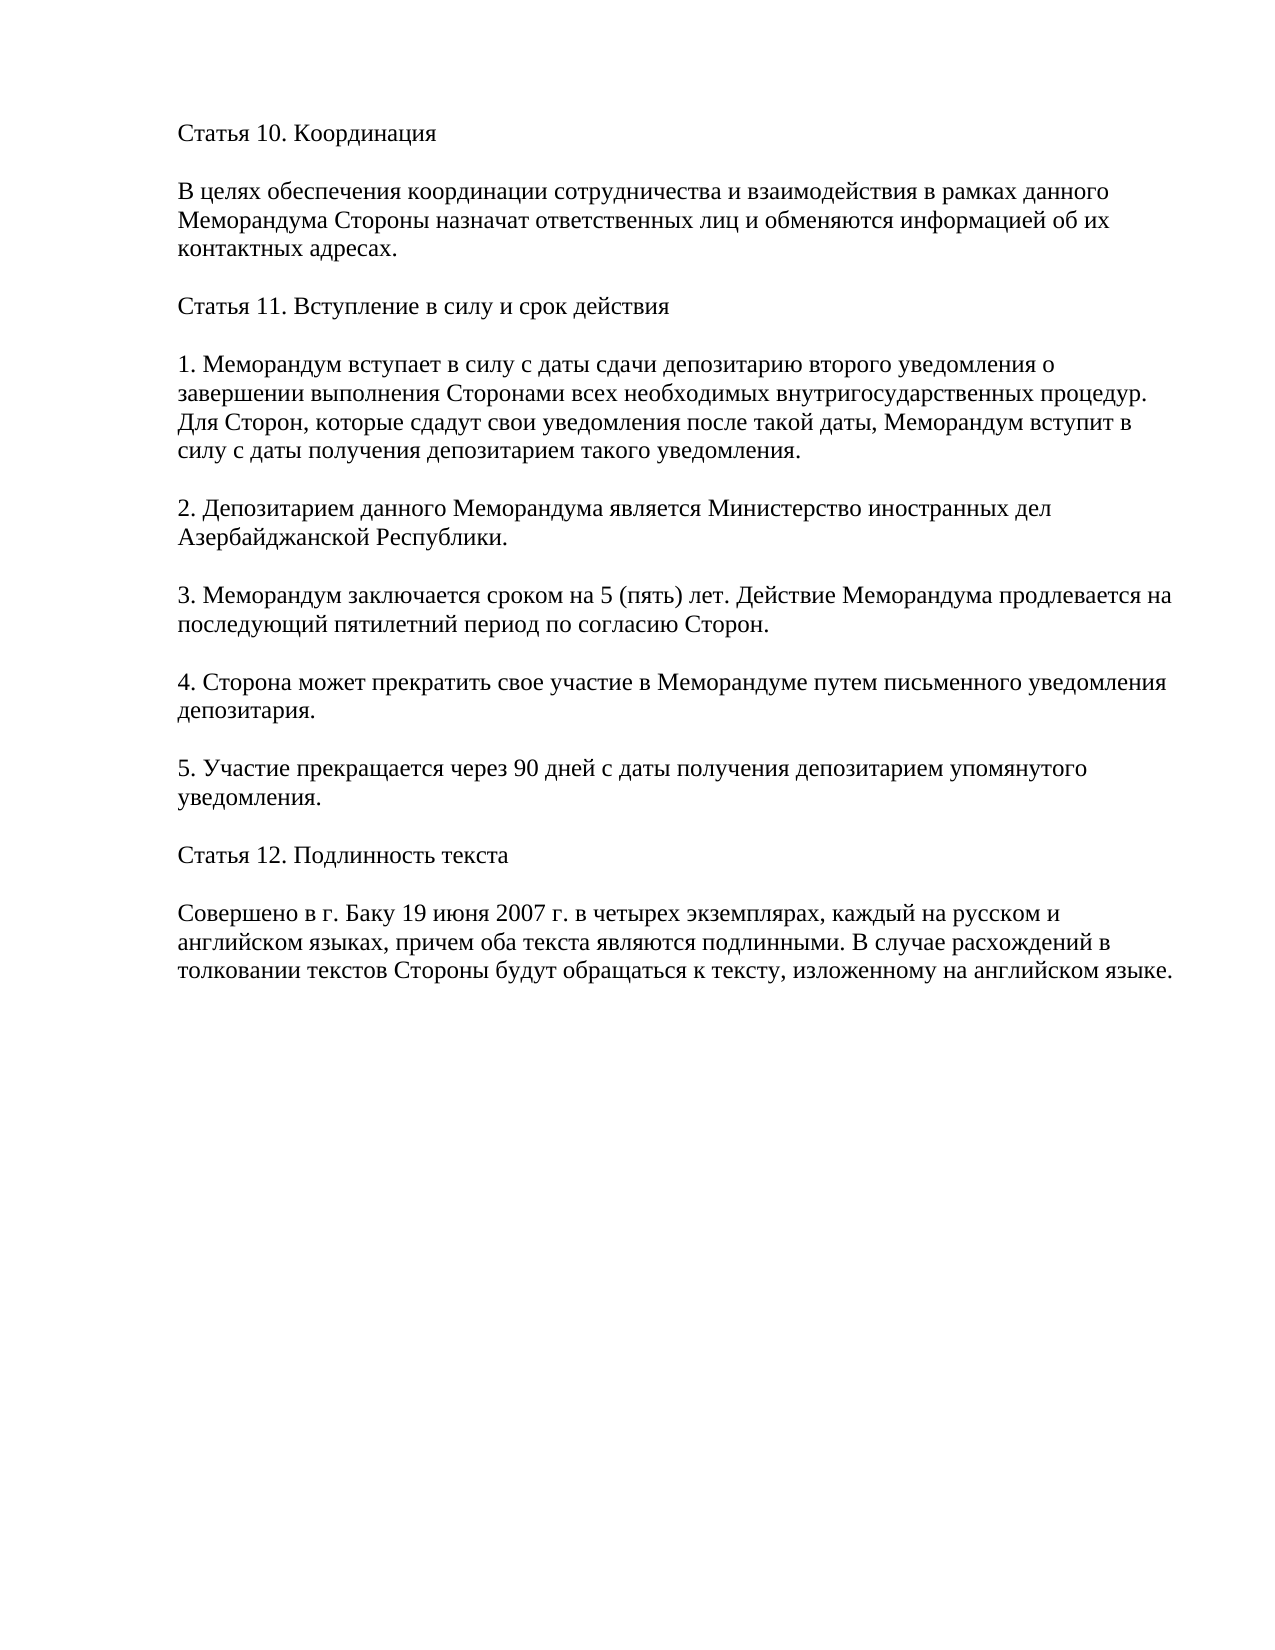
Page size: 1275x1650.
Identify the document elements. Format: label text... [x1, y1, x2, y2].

text В целях обеспечения координации сотрудничества и взаимодействия в рамках данного Меморандума Стороны назначат ответственных лиц и обменяются информацией об их контактных адресах. [177, 176, 1186, 262]
text 3. Меморандум заключается сроком на 5 (пять) лет. Действие Меморандума продлевается на последующий пятилетний период по согласию Сторон. [177, 580, 1186, 638]
text Статья 11. Вступление в силу и срок действия [177, 291, 1186, 320]
text Статья 12. Подлинность текста [177, 840, 1186, 869]
text 4. Сторона может прекратить свое участие в Меморандуме путем письменного уведомления депозитария. [177, 667, 1186, 724]
text Статья 10. Координация [177, 118, 1186, 147]
text 5. Участие прекращается через 90 дней с даты получения депозитарием упомянутого уведомления. [177, 753, 1186, 811]
text 2. Депозитарием данного Меморандума является Министерство иностранных дел Азербайджанской Республики. [177, 493, 1186, 551]
text 1. Меморандум вступает в силу с даты сдачи депозитарию второго уведомления о завершении выполнения Сторонами всех необходимых внутригосударственных процедур. Для Сторон, которые сдадут свои уведомления после такой даты, Меморандум вступит в силу с даты получения депозитарием такого уведомления. [177, 349, 1186, 464]
text Совершено в г. Баку 19 июня 2007 г. в четырех экземплярах, каждый на русcком и английском языках, причем оба текста являются подлинными. В случае расхождений в толковании текстов Стороны будут обращаться к тексту, изложенному на английском языке. [177, 898, 1186, 984]
